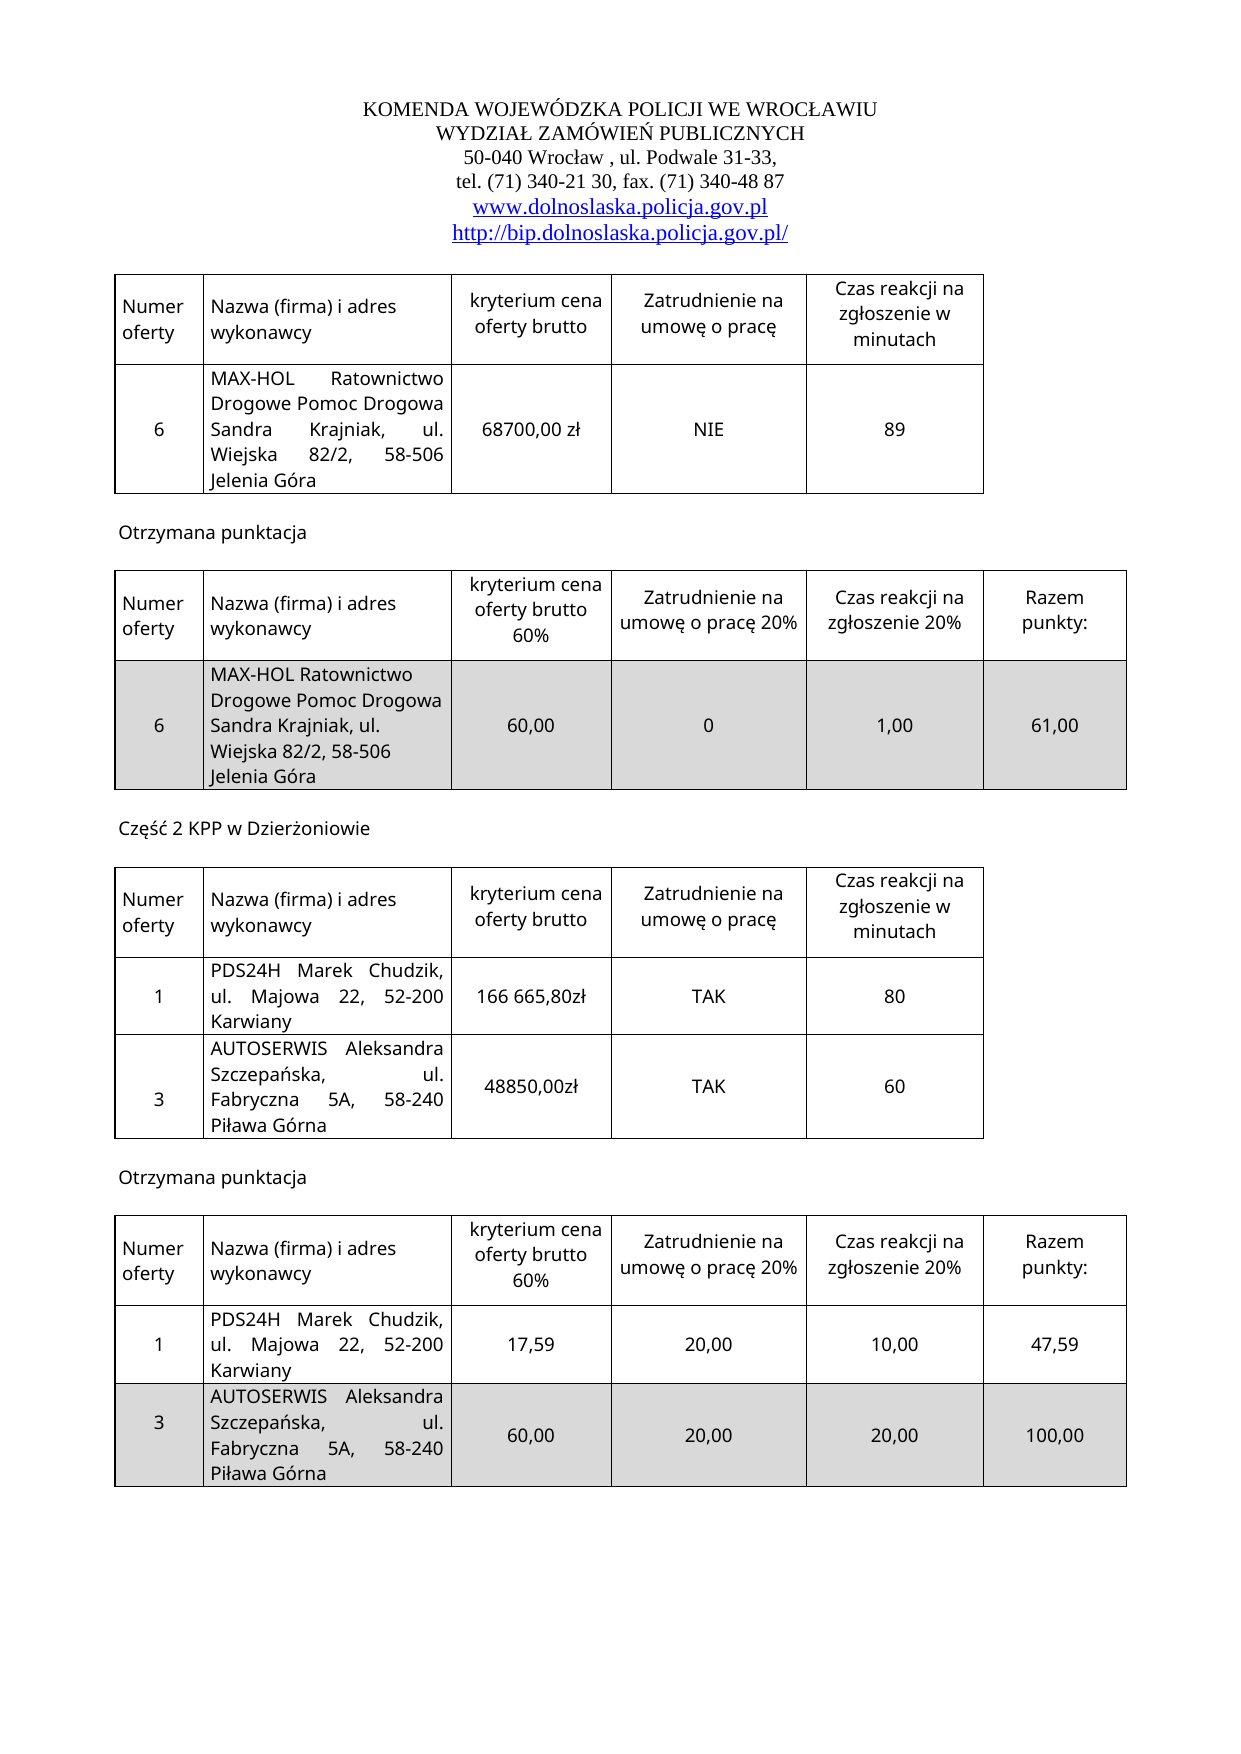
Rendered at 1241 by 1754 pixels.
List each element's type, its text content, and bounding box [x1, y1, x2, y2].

table_header Numer oferty [116, 1216, 203, 1305]
table_cell 0 [612, 661, 806, 789]
table_header Zatrudnienie na umowę o pracę 20% [612, 1216, 806, 1305]
table_header kryterium cena oferty brutto 60% [452, 571, 611, 660]
table_cell 60 [807, 1035, 983, 1137]
table_cell 3 [116, 1384, 203, 1486]
table_header Czas reakcji na zgłoszenie w minutach [807, 275, 983, 364]
table_cell 6 [116, 661, 203, 789]
table_header Czas reakcji na zgłoszenie w minutach [807, 868, 983, 957]
text Otrzymana punktacja [118, 519, 1133, 545]
table_cell AUTOSERWIS Aleksandra Szczepańska, ul. Fabryczna 5A, 58-240 Piława Górna [204, 1035, 451, 1137]
table_cell 89 [807, 365, 983, 493]
table_cell 3 [116, 1035, 203, 1137]
table_header Czas reakcji na zgłoszenie 20% [807, 571, 983, 660]
table_cell 10,00 [807, 1306, 983, 1383]
table_cell 48850,00zł [452, 1035, 611, 1137]
table_header Zatrudnienie na umowę o pracę [612, 275, 806, 364]
table_header kryterium cena oferty brutto [452, 868, 611, 957]
table_header Numer oferty [116, 275, 203, 364]
table_cell MAX-HOL Ratownictwo Drogowe Pomoc Drogowa Sandra Krajniak, ul. Wiejska 82/2, 58-506 Jelenia Góra [204, 661, 451, 789]
text Część 2 KPP w Dzierżoniowie [118, 816, 1133, 841]
table_header Nazwa (firma) i adres wykonawcy [204, 868, 451, 957]
table_cell 20,00 [612, 1384, 806, 1486]
table_cell 1,00 [807, 661, 983, 789]
table_header Nazwa (firma) i adres wykonawcy [204, 275, 451, 364]
table_cell 17,59 [452, 1306, 611, 1383]
table_cell 1 [116, 1306, 203, 1383]
table_header Zatrudnienie na umowę o pracę 20% [612, 571, 806, 660]
table_cell PDS24H Marek Chudzik, ul. Majowa 22, 52-200 Karwiany [204, 1306, 451, 1383]
table_header Nazwa (firma) i adres wykonawcy [204, 571, 451, 660]
table_cell 20,00 [807, 1384, 983, 1486]
table_header kryterium cena oferty brutto [452, 275, 611, 364]
table_header Razem punkty: [984, 571, 1126, 660]
table_cell MAX-HOL Ratownictwo Drogowe Pomoc Drogowa Sandra Krajniak, ul. Wiejska 82/2, 58-506 Jelenia Góra [204, 365, 451, 493]
table_cell 20,00 [612, 1306, 806, 1383]
table_cell 1 [116, 958, 203, 1034]
table_header Razem punkty: [984, 1216, 1126, 1305]
table_cell 6 [116, 365, 203, 493]
text Otrzymana punktacja [118, 1164, 1133, 1189]
table_cell 166 665,80zł [452, 958, 611, 1034]
table_header Numer oferty [116, 571, 203, 660]
table_cell 68700,00 zł [452, 365, 611, 493]
table_cell AUTOSERWIS Aleksandra Szczepańska, ul. Fabryczna 5A, 58-240 Piława Górna [204, 1384, 451, 1486]
table_cell 60,00 [452, 1384, 611, 1486]
table_header Numer oferty [116, 868, 203, 957]
table_cell PDS24H Marek Chudzik, ul. Majowa 22, 52-200 Karwiany [204, 958, 451, 1034]
table_cell TAK [612, 958, 806, 1034]
table_header Zatrudnienie na umowę o pracę [612, 868, 806, 957]
table_cell 100,00 [984, 1384, 1126, 1486]
table_header kryterium cena oferty brutto 60% [452, 1216, 611, 1305]
table_cell NIE [612, 365, 806, 493]
table_cell 60,00 [452, 661, 611, 789]
table_cell 80 [807, 958, 983, 1034]
table_cell 61,00 [984, 661, 1126, 789]
table_header Nazwa (firma) i adres wykonawcy [204, 1216, 451, 1305]
table_header Czas reakcji na zgłoszenie 20% [807, 1216, 983, 1305]
table_cell TAK [612, 1035, 806, 1137]
table_cell 47,59 [984, 1306, 1126, 1383]
